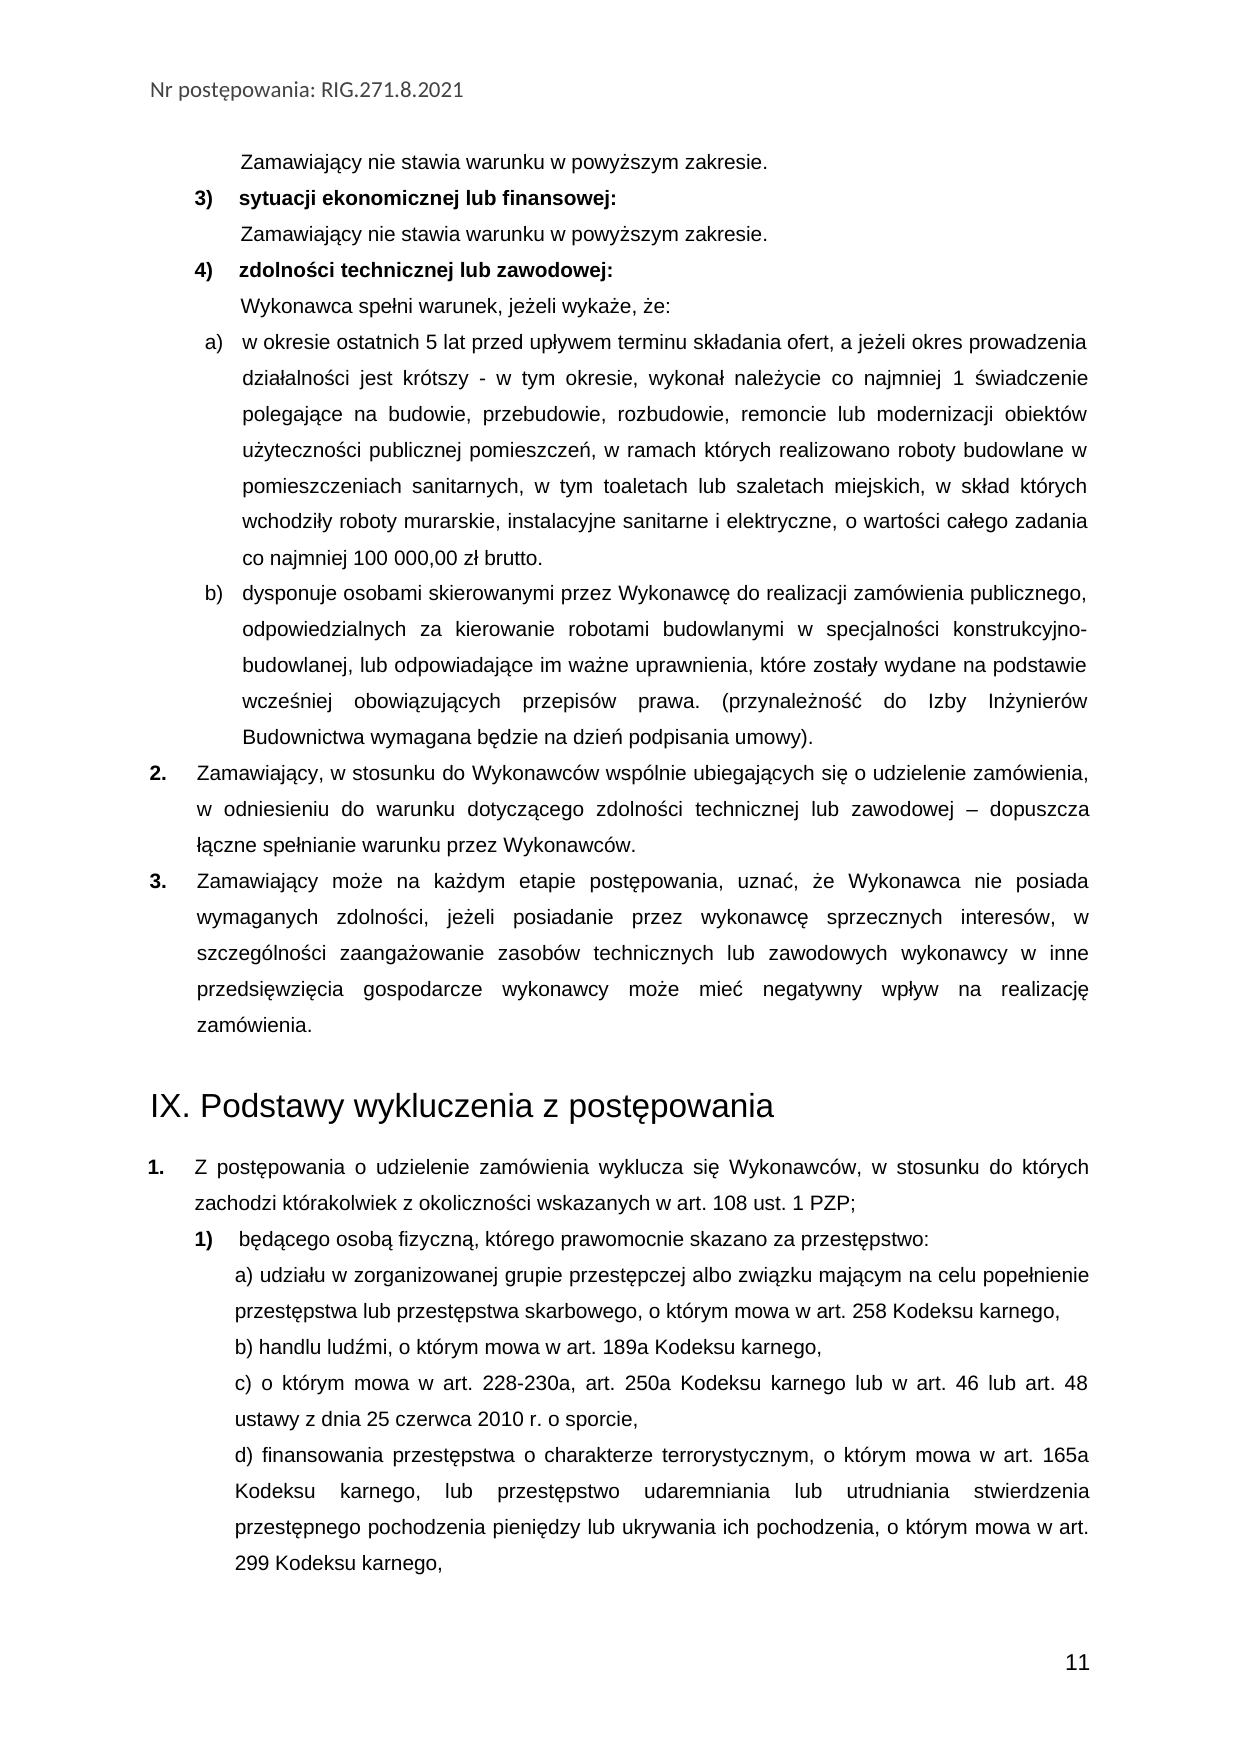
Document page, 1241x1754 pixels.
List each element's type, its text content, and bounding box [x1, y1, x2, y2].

list w okresie ostatnich 5 lat przed upływem terminu składania ofert, a jeżeli okres prowadzenia działalności jest krótszy - w tym okresie, wykonał należycie co najmniej 1 świadczenie polegające na budowie, przebudowie, rozbudowie, remoncie lub modernizacji obiektów użyteczności publicznej pomieszczeń, w ramach których realizowano roboty budowlane w pomieszczeniach sanitarnych, w tym toaletach lub szaletach miejskich, w skład których wchodziły roboty murarskie, instalacyjne sanitarne i elektryczne, o wartości całego zadania co najmniej 100 000,00 zł brutto. [204, 330, 1088, 569]
text d) finansowania przestępstwa o charakterze terrorystycznym, o którym mowa w art. 165a Kodeksu karnego, lub przestępstwo udaremniania lub utrudniania stwierdzenia przestępnego pochodzenia pieniędzy lub ukrywania ich pochodzenia, o którym mowa w art. 299 Kodeksu karnego, [234, 1443, 1090, 1574]
list zdolności technicznej lub zawodowej: [194, 258, 1088, 282]
text Wykonawca spełni warunek, jeżeli wykaże, że: [240, 294, 1088, 318]
text c) o którym mowa w art. 228-230a, art. 250a Kodeksu karnego lub w art. 46 lub art. 48 ustawy z dnia 25 czerwca 2010 r. o sporcie, [234, 1371, 1090, 1431]
list sytuacji ekonomicznej lub finansowej: [194, 186, 1088, 210]
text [240, 150, 1088, 174]
text a) udziału w zorganizowanej grupie przestępczej albo związku mającym na celu popełnienie przestępstwa lub przestępstwa skarbowego, o którym mowa w art. 258 Kodeksu karnego, [234, 1263, 1090, 1323]
subtitle IX. Podstawy wykluczenia z postępowania [150, 1086, 1090, 1124]
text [240, 222, 1088, 246]
list dysponuje osobami skierowanymi przez Wykonawcę do realizacji zamówienia publicznego, odpowiedzialnych za kierowanie robotami budowlanymi w specjalności konstrukcyjno-budowlanej, lub odpowiadające im ważne uprawnienia, które zostały wydane na podstawie wcześniej obowiązujących przepisów prawa. (przynależność do Izby Inżynierów Budownictwa wymagana będzie na dzień podpisania umowy). [204, 581, 1088, 749]
list będącego osobą fizyczną, którego prawomocnie skazano za przestępstwo: [194, 1227, 1090, 1251]
list Z postępowania o udzielenie zamówienia wyklucza się Wykonawców, w stosunku do których zachodzi którakolwiek z okoliczności wskazanych w art. 108 ust. 1 PZP; [147, 1155, 1090, 1215]
list Zamawiający może na każdym etapie postępowania, uznać, że Wykonawca nie posiada wymaganych zdolności, jeżeli posiadanie przez wykonawcę sprzecznych interesów, w szczególności zaangażowanie zasobów technicznych lub zawodowych wykonawcy w inne przedsięwzięcia gospodarcze wykonawcy może mieć negatywny wpływ na realizację zamówienia. [149, 869, 1090, 1036]
text b) handlu ludźmi, o którym mowa w art. 189a Kodeksu karnego, [234, 1335, 1090, 1359]
list Zamawiający, w stosunku do Wykonawców wspólnie ubiegających się o udzielenie zamówienia, w odniesieniu do warunku dotyczącego zdolności technicznej lub zawodowej – dopuszcza łączne spełnianie warunku przez Wykonawców. [149, 761, 1090, 857]
